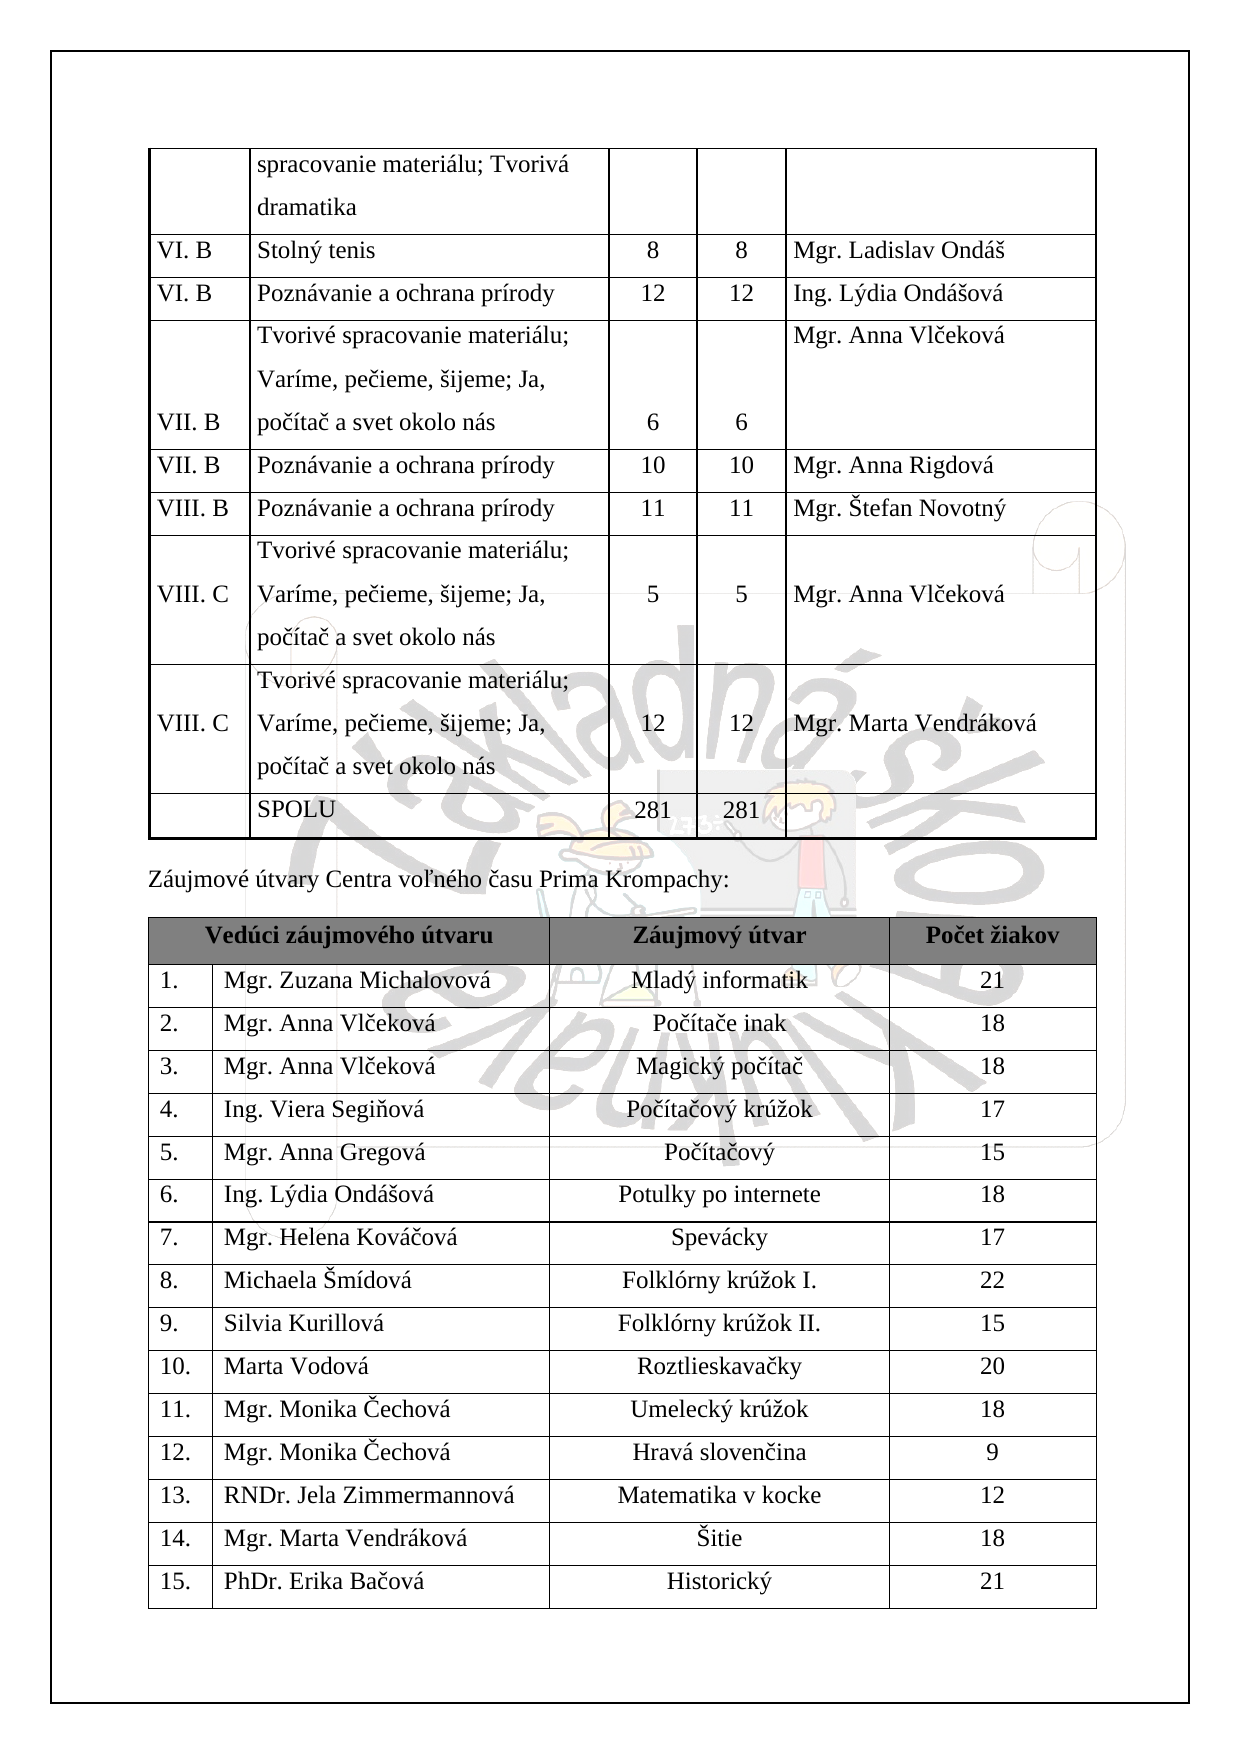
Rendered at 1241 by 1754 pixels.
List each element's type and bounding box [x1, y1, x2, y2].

table_header [1109, 148, 1181, 1609]
table_header [148, 148, 1109, 1609]
